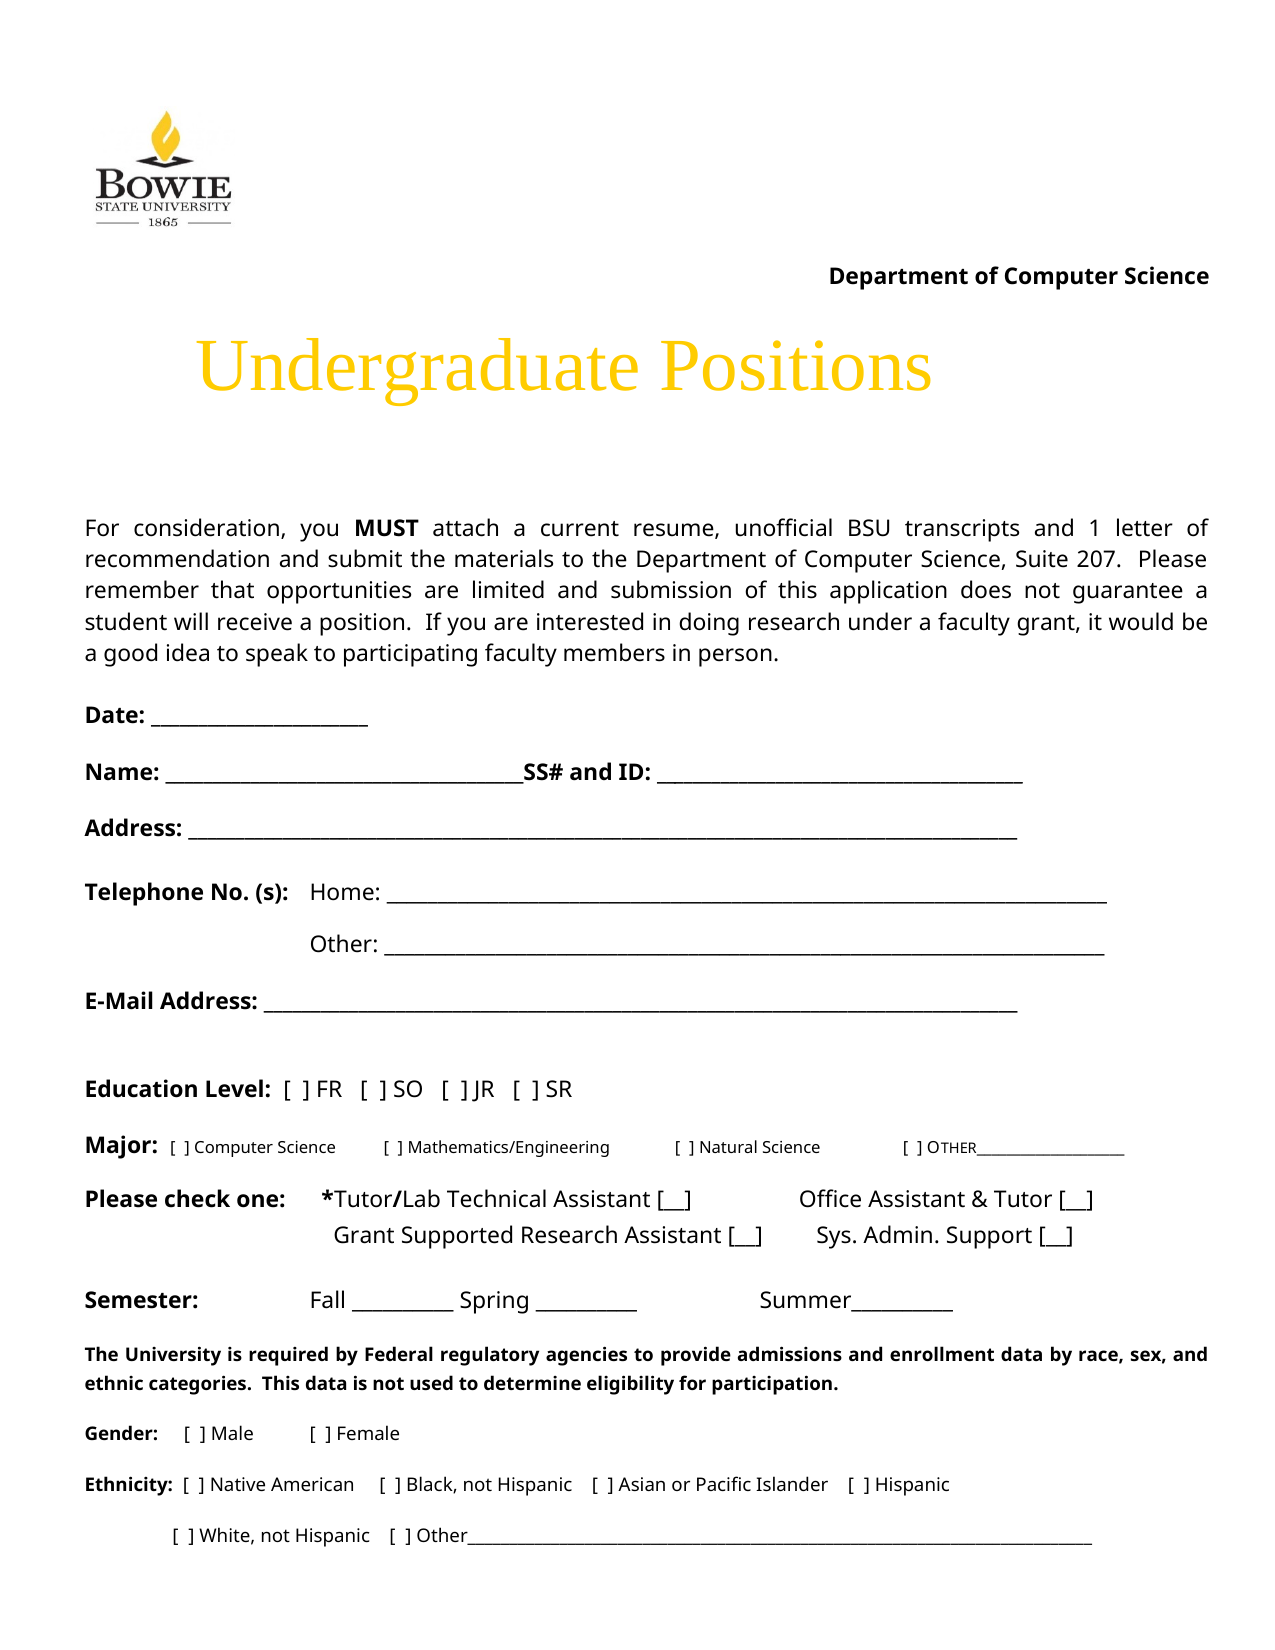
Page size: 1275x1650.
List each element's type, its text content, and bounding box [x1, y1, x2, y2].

text Education Level: [ ] FR [ ] SO [ ] JR [ ] SR [84, 1073, 1209, 1104]
text Please check one: *Tutor/Lab Technical Assistant [__] Office Assistant & Tutor [__] [84, 1183, 1209, 1214]
subtitle Address: ________________________________________________________________________________________ [84, 812, 1209, 843]
text Grant Supported Research Assistant [__] Sys. Admin. Support [__] [309, 1219, 1209, 1250]
text Department of Computer Science [84, 260, 1209, 292]
text Ethnicity: [ ] Native American [ ] Black, not Hispanic [ ] Asian or Pacific Islander [ ] Hispanic [84, 1471, 1209, 1497]
text The University is required by Federal regulatory agencies to provide admissions and enrollment data by race, sex, and ethnic categories. This data is not used to determine eligibility for participation. [84, 1341, 1209, 1396]
text Telephone No. (s): Home: _______________________________________________________________________ [84, 876, 1209, 907]
text For consideration, you MUST attach a current resume, unofficial BSU transcripts and 1 letter of recommendation and submit the materials to the Department of Computer Science, Suite 207. Please remember that opportunities are limited and submission of this application does not guarantee a student will receive a position. If you are interested in doing research under a faculty grant, it would be a good idea to speak to participating faculty members in person. [84, 512, 1209, 668]
text [ ] White, not Hispanic [ ] Other___________________________________________________________________________ [84, 1522, 1209, 1548]
text Other: _______________________________________________________________________ [234, 928, 1209, 959]
text E-Mail Address: ________________________________________________________________________________ [84, 985, 1209, 1016]
subtitle Name: ______________________________________SS# and ID: ________________________________________ [84, 756, 1209, 787]
text Gender: [ ] Male [ ] Female [84, 1420, 1209, 1446]
text Date: _______________________ [84, 699, 1209, 731]
text Semester: Fall __________ Spring __________ Summer__________ [84, 1284, 1209, 1316]
text Major: [ ] Computer Science [ ] Mathematics/Engineering [ ] Natural Science [ ] OTHER____________________ [84, 1129, 1209, 1160]
picture [92, 106, 235, 230]
